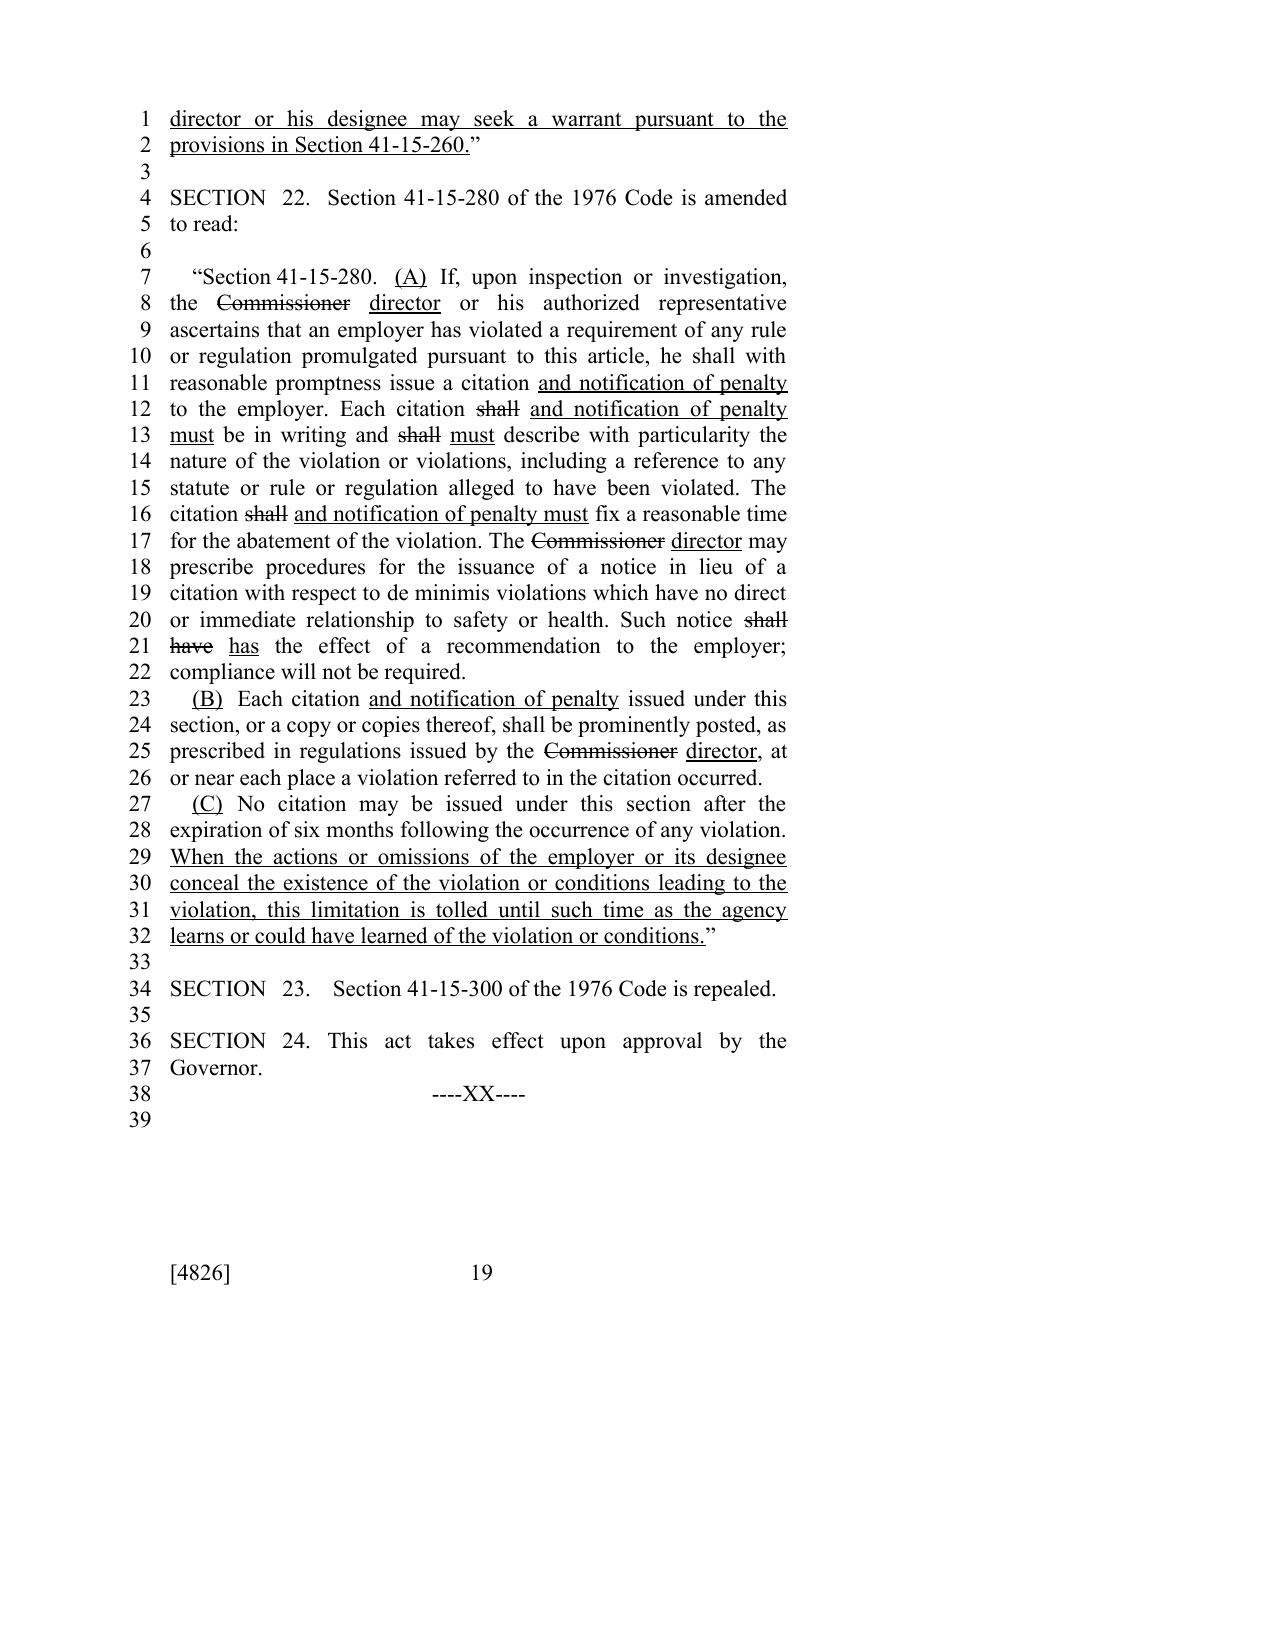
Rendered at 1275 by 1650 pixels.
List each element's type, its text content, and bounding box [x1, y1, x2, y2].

text (C) No citation may be issued under this section after the expiration of six months following the occurrence of any violation. When the actions or omissions of the employer or its designee conceal the existence of the violation or conditions leading to the violation, this limitation is tolled until such time as the agency learns or could have learned of the violation or conditions.” [169, 790, 787, 866]
text SECTION 23. Section 41-15-300 of the 1976 Code is repealed. [169, 975, 787, 1001]
text SECTION 22. Section 41-15-280 of the 1976 Code is amended to read: [169, 184, 787, 237]
text SECTION 24. This act takes effect upon approval by the Governor. [169, 1027, 787, 1080]
text (B) Each citation and notification of penalty issued under this section, or a copy or copies thereof, shall be prominently posted, as prescribed in regulations issued by the Commissioner director, at or near each place a violation referred to in the citation occurred. [169, 685, 787, 790]
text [169, 105, 787, 128]
text ----XX---- [169, 1080, 787, 1106]
text “Section 41-15-280. (A) If, upon inspection or investigation, the Commissioner director or his authorized representative ascertains that an employer has violated a requirement of any rule or regulation promulgated pursuant to this article, he shall with reasonable promptness issue a citation and notification of penalty to the employer. Each citation shall and notification of penalty must be in writing and shall must describe with particularity the nature of the violation or violations, including a reference to any statute or rule or regulation alleged to have been violated. The citation shall and notification of penalty must fix a reasonable time for the abatement of the violation. The Commissioner director may prescribe procedures for the issuance of a notice in lieu of a citation with respect to de minimis violations which have no direct or immediate relationship to safety or health. Such notice shall have has the effect of a recommendation to the employer; compliance will not be required. [169, 263, 787, 685]
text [169, 129, 787, 158]
